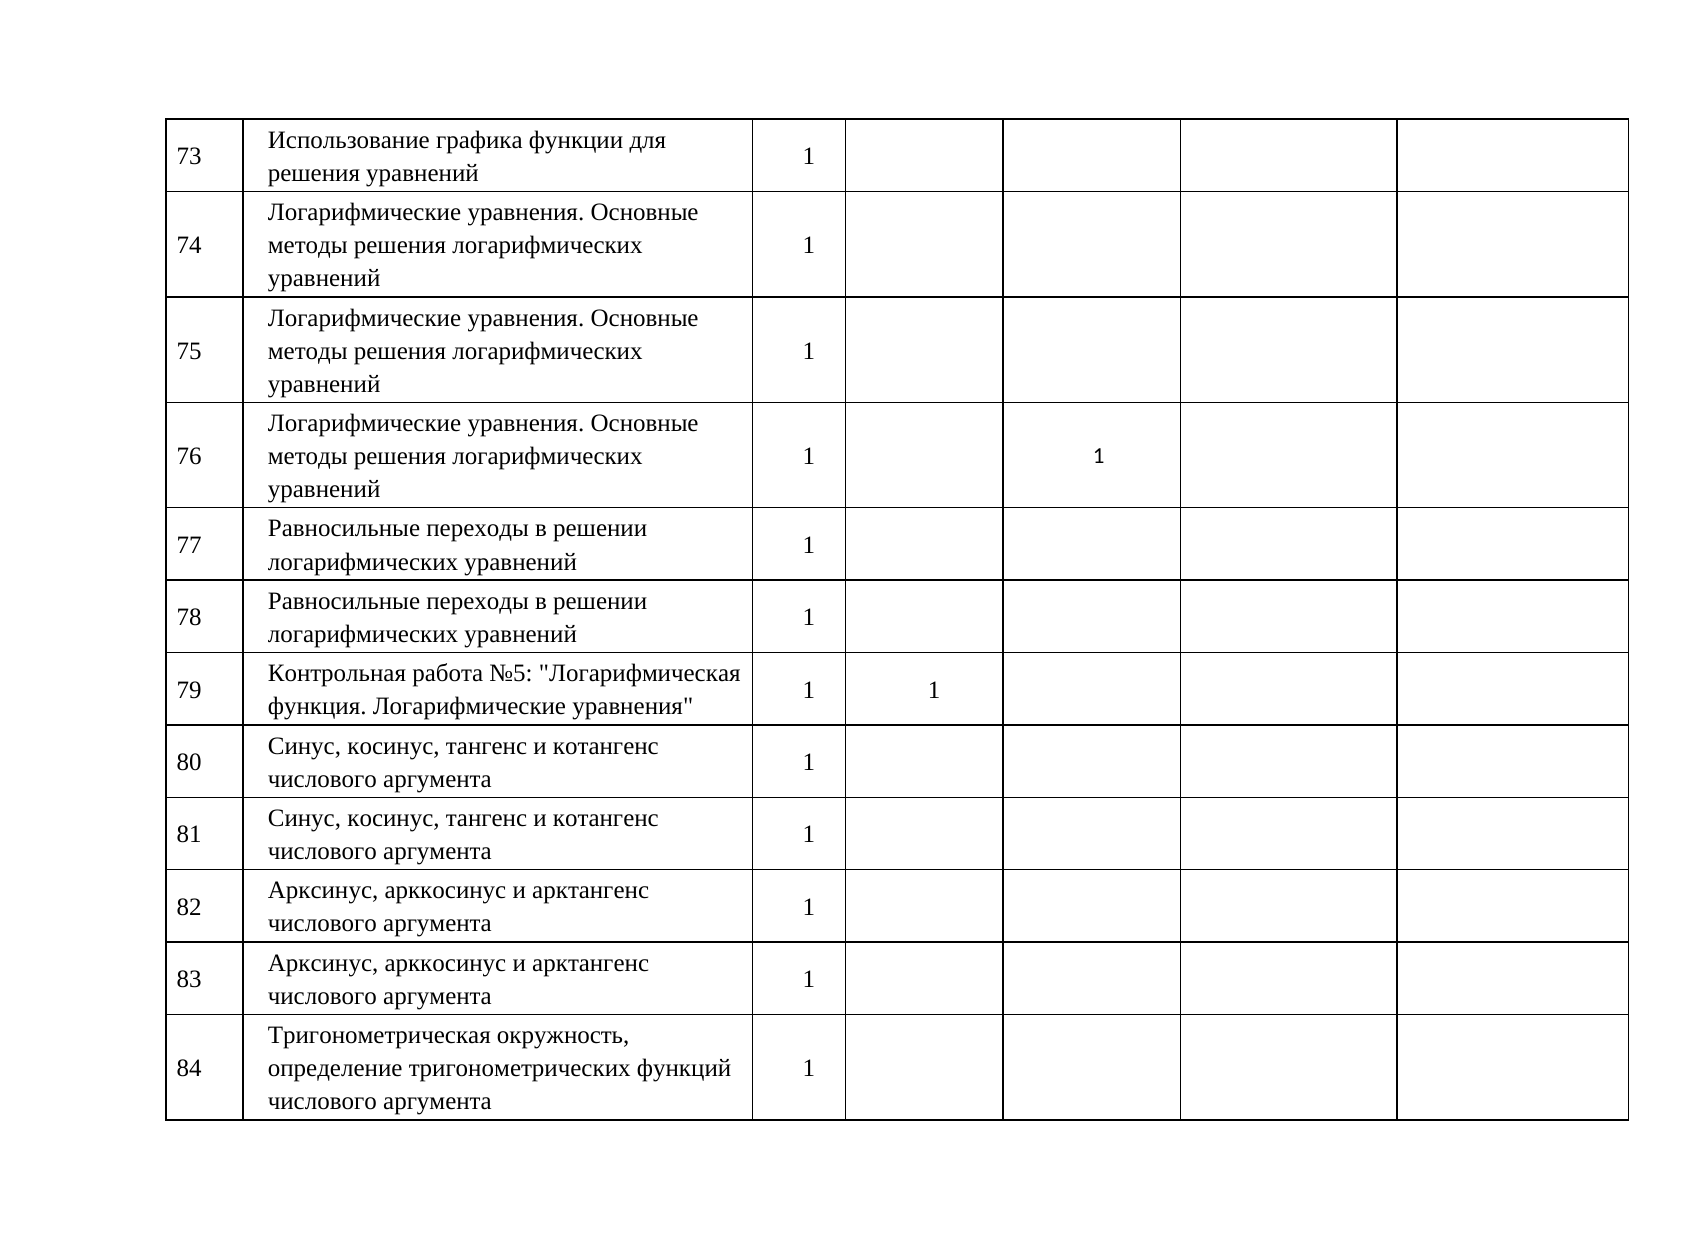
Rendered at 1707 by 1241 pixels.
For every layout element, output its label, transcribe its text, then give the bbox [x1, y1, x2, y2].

table_cell 78 [167, 581, 242, 652]
table_cell [1181, 870, 1396, 941]
table_cell 1 [846, 653, 1002, 724]
table_cell Контрольная работа №5: "Логарифмическая функция. Логарифмические уравнения" [244, 653, 752, 724]
table_cell [1181, 120, 1396, 191]
table_cell Арксинус, арккосинус и арктангенс числового аргумента [244, 870, 752, 941]
table_cell [1004, 508, 1180, 579]
table_cell [1004, 943, 1180, 1013]
table_cell Арксинус, арккосинус и арктангенс числового аргумента [244, 943, 752, 1013]
table_cell [1181, 192, 1396, 296]
table_cell 1 [1004, 403, 1180, 507]
table_cell [846, 403, 1002, 507]
table_cell 1 [753, 870, 845, 941]
table_cell [1398, 870, 1628, 941]
table_cell 82 [167, 870, 242, 941]
table_cell 1 [753, 298, 845, 401]
table_cell 79 [167, 653, 242, 724]
table_cell [1004, 120, 1180, 191]
table_cell Логарифмические уравнения. Основные методы решения логарифмических уравнений [244, 403, 752, 507]
table_cell [1004, 192, 1180, 296]
table_cell [1181, 726, 1396, 796]
table_cell [846, 798, 1002, 869]
table_cell [1181, 1015, 1396, 1119]
table_cell [1398, 726, 1628, 796]
table_cell [1398, 798, 1628, 869]
table_cell [846, 298, 1002, 401]
table_cell Равносильные переходы в решении логарифмических уравнений [244, 581, 752, 652]
table_cell [1398, 192, 1628, 296]
table_cell [846, 581, 1002, 652]
table_cell [1398, 508, 1628, 579]
table_cell [1181, 508, 1396, 579]
table_cell Логарифмические уравнения. Основные методы решения логарифмических уравнений [244, 192, 752, 296]
table_cell [1004, 581, 1180, 652]
table_cell 84 [167, 1015, 242, 1119]
table_cell 76 [167, 403, 242, 507]
table_cell 1 [753, 120, 845, 191]
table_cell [244, 1015, 752, 1119]
table_cell [1398, 943, 1628, 1013]
table_cell [846, 870, 1002, 941]
table_cell [846, 943, 1002, 1013]
table_cell [1004, 1015, 1180, 1119]
table_cell 1 [753, 192, 845, 296]
table_cell 1 [753, 653, 845, 724]
table_cell Синус, косинус, тангенс и котангенс числового аргумента [244, 798, 752, 869]
table_cell [1398, 298, 1628, 401]
table_cell [1004, 726, 1180, 796]
table_cell [1004, 870, 1180, 941]
table_cell [846, 726, 1002, 796]
table_cell [1398, 653, 1628, 724]
table_cell 75 [167, 298, 242, 401]
table_cell [1181, 798, 1396, 869]
table_cell 1 [753, 798, 845, 869]
table_cell 1 [753, 1015, 845, 1119]
table_cell [1398, 120, 1628, 191]
table_cell 73 [167, 120, 242, 191]
table_cell Синус, косинус, тангенс и котангенс числового аргумента [244, 726, 752, 796]
table_cell [1398, 403, 1628, 507]
table_cell 1 [753, 943, 845, 1013]
table_cell 80 [167, 726, 242, 796]
table_cell 1 [753, 581, 845, 652]
table_cell 1 [753, 403, 845, 507]
table_cell [1004, 653, 1180, 724]
table_cell [1398, 581, 1628, 652]
table_cell [1181, 653, 1396, 724]
table_cell [846, 508, 1002, 579]
table_cell Логарифмические уравнения. Основные методы решения логарифмических уравнений [244, 298, 752, 401]
table_cell [1181, 403, 1396, 507]
table_cell [1181, 943, 1396, 1013]
table_cell Равносильные переходы в решении логарифмических уравнений [244, 508, 752, 579]
table_cell 74 [167, 192, 242, 296]
table_cell [1004, 298, 1180, 401]
table_cell 81 [167, 798, 242, 869]
table_cell [846, 120, 1002, 191]
table_cell 77 [167, 508, 242, 579]
table_cell [846, 1015, 1002, 1119]
table_cell [1004, 798, 1180, 869]
table_cell 1 [753, 508, 845, 579]
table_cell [244, 120, 752, 191]
table_cell [846, 192, 1002, 296]
table_cell [1181, 581, 1396, 652]
table_cell [1181, 298, 1396, 401]
table_cell [1398, 1015, 1628, 1119]
table_cell 1 [753, 726, 845, 796]
table_cell 83 [167, 943, 242, 1013]
